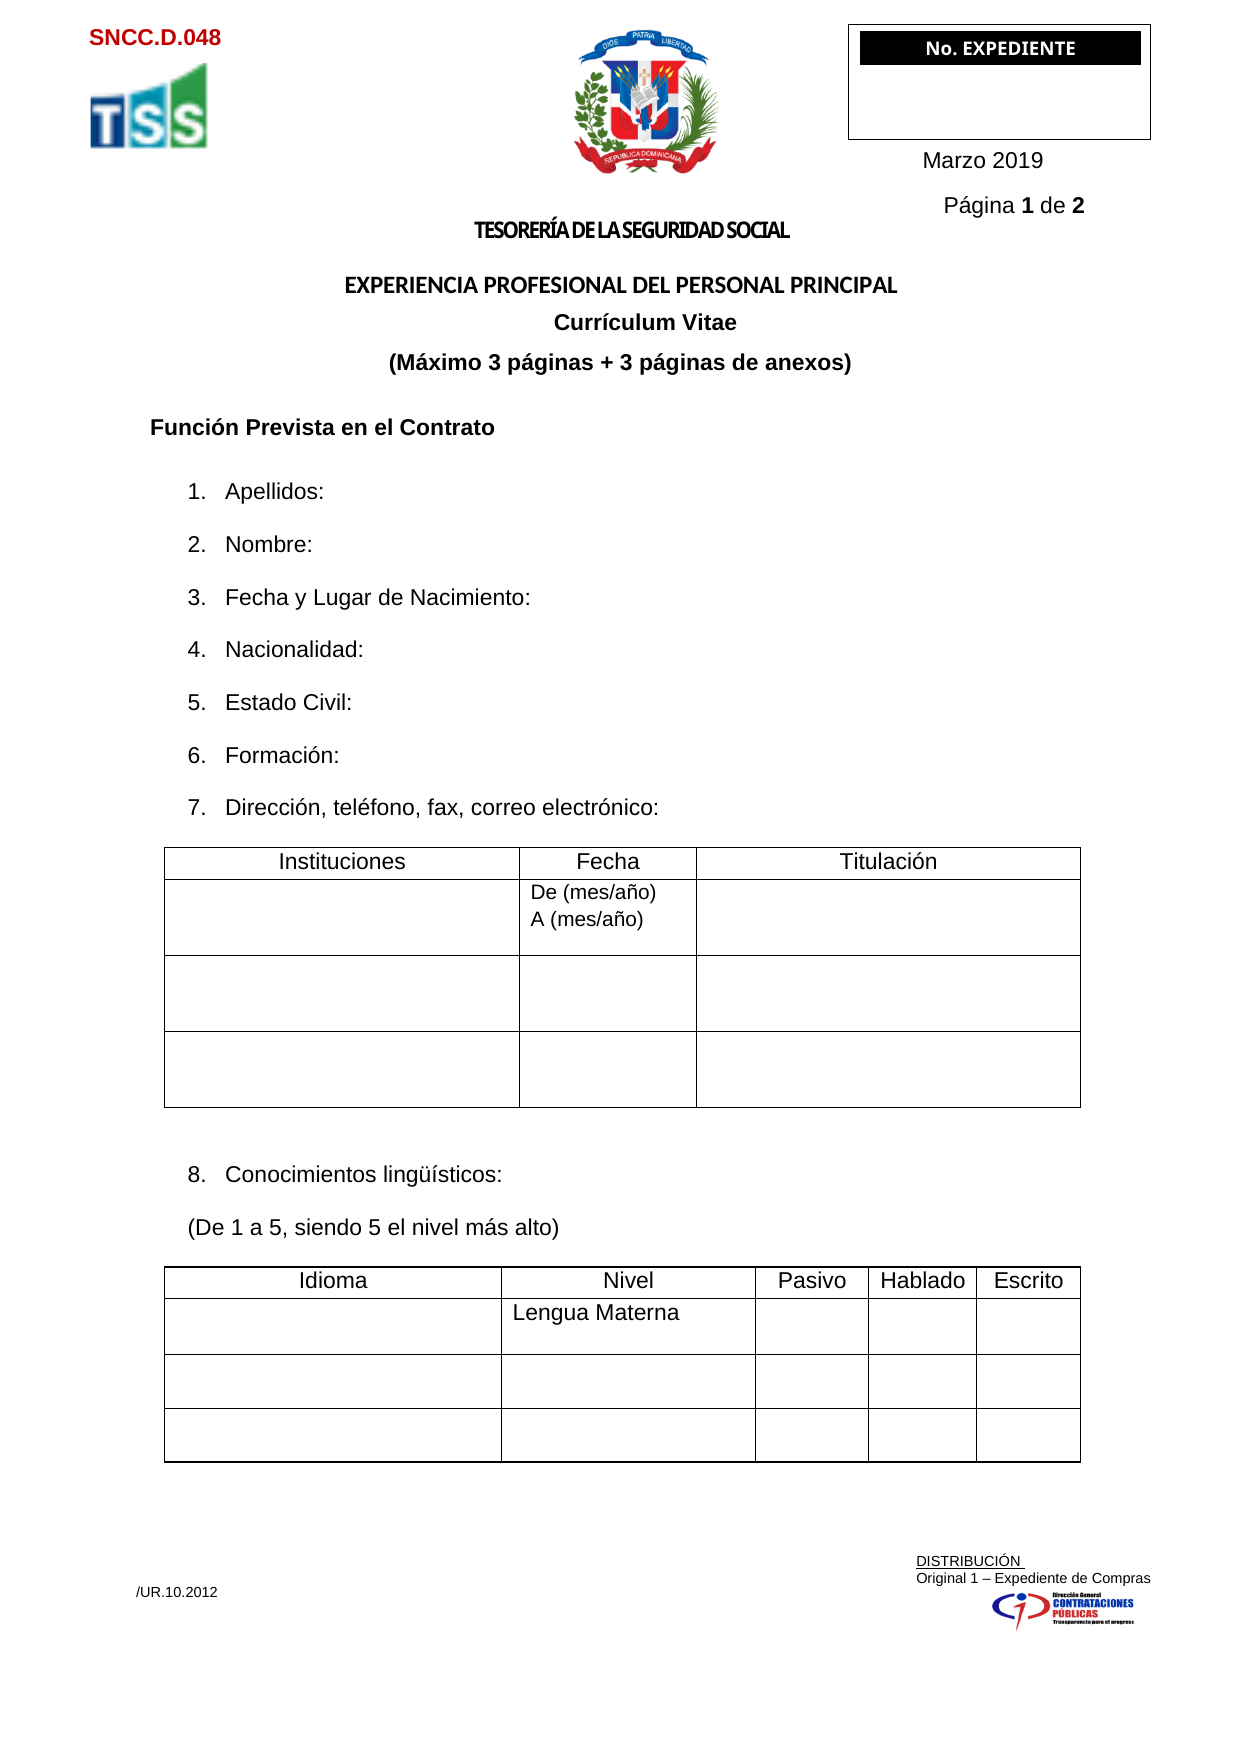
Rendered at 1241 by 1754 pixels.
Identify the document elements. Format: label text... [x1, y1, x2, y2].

table_cell [165, 1409, 501, 1461]
list Nombre: [187, 531, 1090, 557]
table_header Nivel [502, 1268, 755, 1298]
table_cell [502, 1409, 755, 1461]
text Función Prevista en el Contrato [150, 414, 1090, 440]
table_header Instituciones [165, 848, 519, 879]
table_cell [520, 956, 696, 1031]
table_cell [165, 956, 519, 1031]
table_header Idioma [165, 1268, 501, 1298]
table_header Fecha [520, 848, 696, 879]
picture [992, 1592, 1134, 1631]
picture [573, 29, 719, 174]
text Currículum Vitae [150, 308, 1090, 335]
text (Máximo 3 páginas + 3 páginas de anexos) [150, 349, 1090, 376]
table_cell Lengua Materna [502, 1299, 755, 1354]
table_cell [165, 1032, 519, 1107]
table_cell [697, 1032, 1080, 1107]
table_cell [756, 1355, 868, 1408]
table_cell [520, 1032, 696, 1107]
table_cell [502, 1355, 755, 1408]
table_cell [756, 1299, 868, 1354]
table_cell [756, 1409, 868, 1461]
table_cell [869, 1299, 976, 1354]
table_header Titulación [697, 848, 1080, 879]
list Estado Civil: [187, 689, 1090, 715]
list Apellidos: [187, 478, 1090, 504]
table_cell [977, 1355, 1080, 1408]
list Nacionalidad: [187, 636, 1090, 663]
table_cell [165, 880, 519, 955]
table_header Escrito [977, 1268, 1080, 1298]
table_cell [869, 1355, 976, 1408]
table_cell [697, 880, 1080, 955]
text (De 5, siendo 5 el nivel más alto) [187, 1214, 1090, 1240]
table_cell [165, 1355, 501, 1408]
list Conocimientos lingüísticos: [187, 1161, 1090, 1187]
table_cell [165, 1299, 501, 1354]
table_header Hablado [869, 1268, 976, 1298]
list Fecha y Lugar de Nacimiento: [187, 583, 1090, 610]
list Dirección, teléfono, fax, correo electrónico: [187, 794, 1090, 821]
picture [90, 63, 222, 156]
table_cell De (mes/año) A (mes/año) [520, 880, 696, 955]
table_header Pasivo [756, 1268, 868, 1298]
table_cell [697, 956, 1080, 1031]
table_cell [869, 1409, 976, 1461]
list Formación: [187, 742, 1090, 768]
table_cell [977, 1409, 1080, 1461]
table_cell [977, 1299, 1080, 1354]
